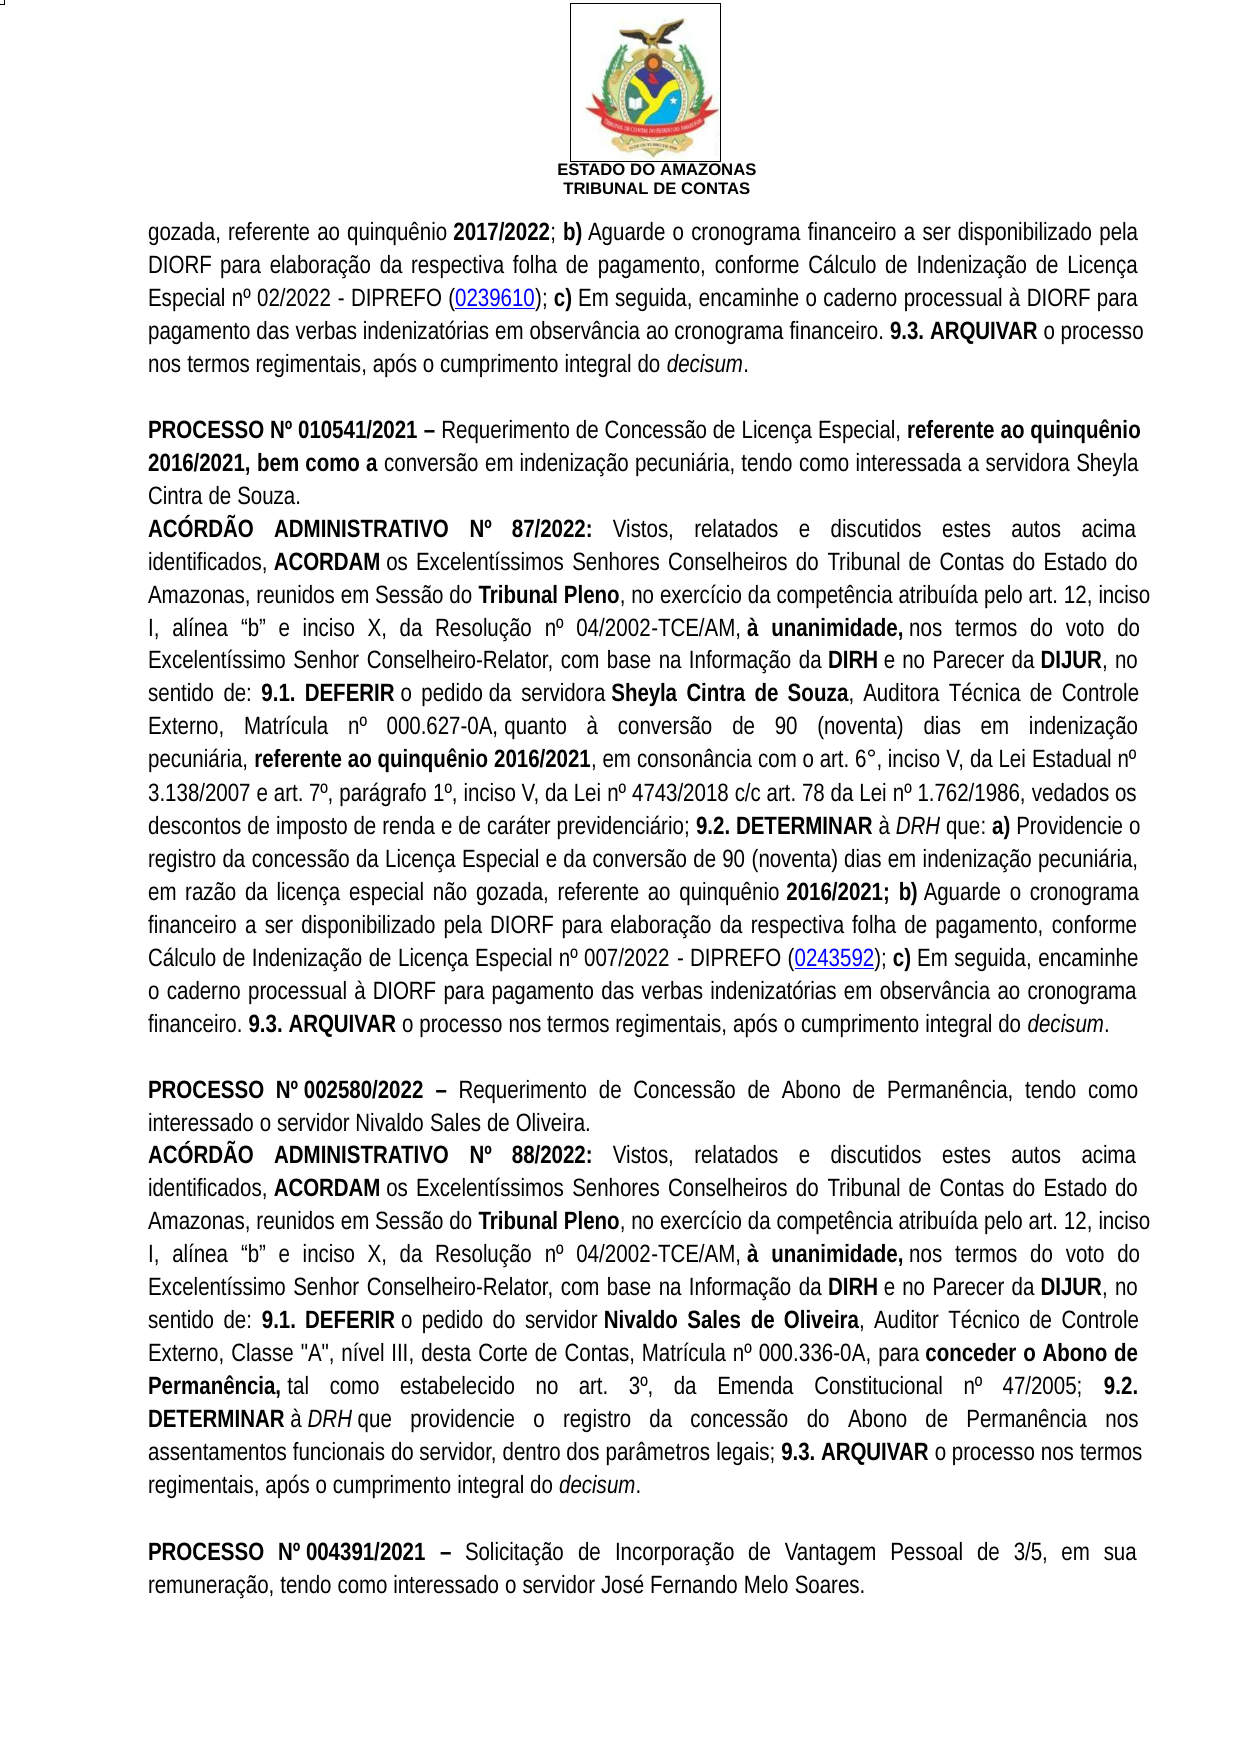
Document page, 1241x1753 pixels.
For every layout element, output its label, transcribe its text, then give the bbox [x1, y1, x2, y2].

text PROCESSO Nº 004391/2021 – Solicitação de Incorporação de Vantagem Pessoal de 3/5, em sua [148, 1537, 1162, 1566]
text ACÓRDÃO ADMINISTRATIVO Nº 87/2022: Vistos, relatados e discutidos estes autos acima [148, 514, 1162, 543]
text Externo, Matrícula nº 000.627-0A, quanto à conversão de 90 (noventa) dias em indenização [148, 712, 1162, 741]
text DIORF para elaboração da respectiva folha de pagamento, conforme Cálculo de Indenização de Licença [148, 251, 1162, 279]
text Excelentíssimo Senhor Conselheiro-Relator, com base na Informação da DIRH e no Parecer da DIJUR, no [148, 1273, 1163, 1301]
text registro da concessão da Licença Especial e da conversão de 90 (noventa) dias em indenização pecuniária, [148, 844, 1162, 873]
text descontos de imposto de renda e de caráter previdenciário; 9.2. DETERMINAR à DRH que: a) Providencie o [148, 811, 1162, 840]
text .138/2007 e art. 7º, parágrafo 1º, inciso V, da Lei nº 4743/2018 c/c art. 78 da Lei nº 1.762/1986, vedados os [159, 779, 1161, 807]
text pecuniária, referente ao quinquênio 2016/2021, em consonância com o art. 6°, inciso V, da Lei Estadual nº [148, 745, 1162, 773]
text I, alínea “b” e inciso X, da Resolução nº 04/2002-TCE/AM, à unanimidade, nos termos do voto do [148, 1240, 1163, 1268]
text identificados, ACORDAM os Excelentíssimos Senhores Conselheiros do Tribunal de Contas do Estado do [148, 547, 1162, 576]
text ACÓRDÃO ADMINISTRATIVO Nº 88/2022: Vistos, relatados e discutidos estes autos acima [148, 1141, 1163, 1170]
text financeiro. 9.3. ARQUIVAR o processo nos termos regimentais, após o cumprimento integral do decisum. [148, 1009, 1162, 1038]
text Cálculo de Indenização de Licença Especial nº 007/2022 - DIPREFO (0243592); c) Em seguida, encaminhe [148, 943, 1162, 972]
text sentido de: 9.1. DEFERIR o pedido do servidor Nivaldo Sales de Oliveira, Auditor Técnico de Controle [148, 1306, 1163, 1334]
text ESTADO DO AMAZONAS [557, 160, 782, 179]
text Cintra de Souza. [148, 482, 326, 510]
text Especial nº 02/2022 - DIPREFO (0239610); c) Em seguida, encaminhe o caderno processual à DIORF para [148, 283, 1162, 312]
text sentido de: 9.1. DEFERIR o pedido da servidora Sheyla Cintra de Souza, Auditora Técnica de Controle [148, 679, 1162, 707]
text Amazonas, reunidos em Sessão do Tribunal Pleno, no exercício da competência atribuída pelo art. 12, inciso [148, 580, 1162, 609]
text em razão da licença especial não gozada, referente ao quinquênio 2016/2021; b) Aguarde o cronograma [148, 877, 1162, 906]
text identificados, ACORDAM os Excelentíssimos Senhores Conselheiros do Tribunal de Contas do Estado do [148, 1174, 1163, 1203]
text I, alínea “b” e inciso X, da Resolução nº 04/2002-TCE/AM, à unanimidade, nos termos do voto do [148, 613, 1162, 642]
text DETERMINAR à DRH que providencie o registro da concessão do Abono de Permanência nos [148, 1404, 1163, 1433]
text gozada, referente ao quinquênio 2017/2022; b) Aguarde o cronograma financeiro a ser disponibilizado pela [148, 218, 1162, 246]
text PROCESSO Nº 010541/2021 – Requerimento de Concessão de Licença Especial, referente ao quinquênio [148, 415, 1162, 444]
text financeiro a ser disponibilizado pela DIORF para elaboração da respectiva folha de pagamento, conforme [148, 911, 1162, 939]
text nos termos regimentais, após o cumprimento integral do decisum. [148, 349, 1162, 378]
text PROCESSO Nº 002580/2022 – Requerimento de Concessão de Abono de Permanência, tendo como [148, 1075, 1162, 1104]
picture [571, 4, 720, 160]
text Amazonas, reunidos em Sessão do Tribunal Pleno, no exercício da competência atribuída pelo art. 12, inciso [148, 1207, 1163, 1236]
text interessado o servidor Nivaldo Sales de Oliveira. [148, 1109, 1162, 1137]
text o caderno processual à DIORF para pagamento das verbas indenizatórias em observância ao cronograma [148, 976, 1162, 1005]
text regimentais, após o cumprimento integral do decisum. [148, 1471, 1163, 1499]
text Externo, Classe "A", nível III, desta Corte de Contas, Matrícula nº 000.336-0A, para conceder o Abono de [148, 1339, 1163, 1367]
text Excelentíssimo Senhor Conselheiro-Relator, com base na Informação da DIRH e no Parecer da DIJUR, no [148, 646, 1162, 674]
text remuneração, tendo como interessado o servidor José Fernando Melo Soares. [148, 1570, 1162, 1599]
text Permanência, tal como estabelecido no art. 3º, da Emenda Constitucional nº 47/2005; 9.2. [148, 1372, 1163, 1400]
text assentamentos funcionais do servidor, dentro dos parâmetros legais; 9.3. ARQUIVAR o processo nos termos [148, 1437, 1163, 1466]
text 016/2021, bem como a conversão em indenização pecuniária, tendo como interessada a servidora Sheyla [159, 448, 1161, 477]
text pagamento das verbas indenizatórias em observância ao cronograma financeiro. 9.3. ARQUIVAR o processo [148, 316, 1162, 345]
text TRIBUNAL DE CONTAS [563, 179, 782, 198]
